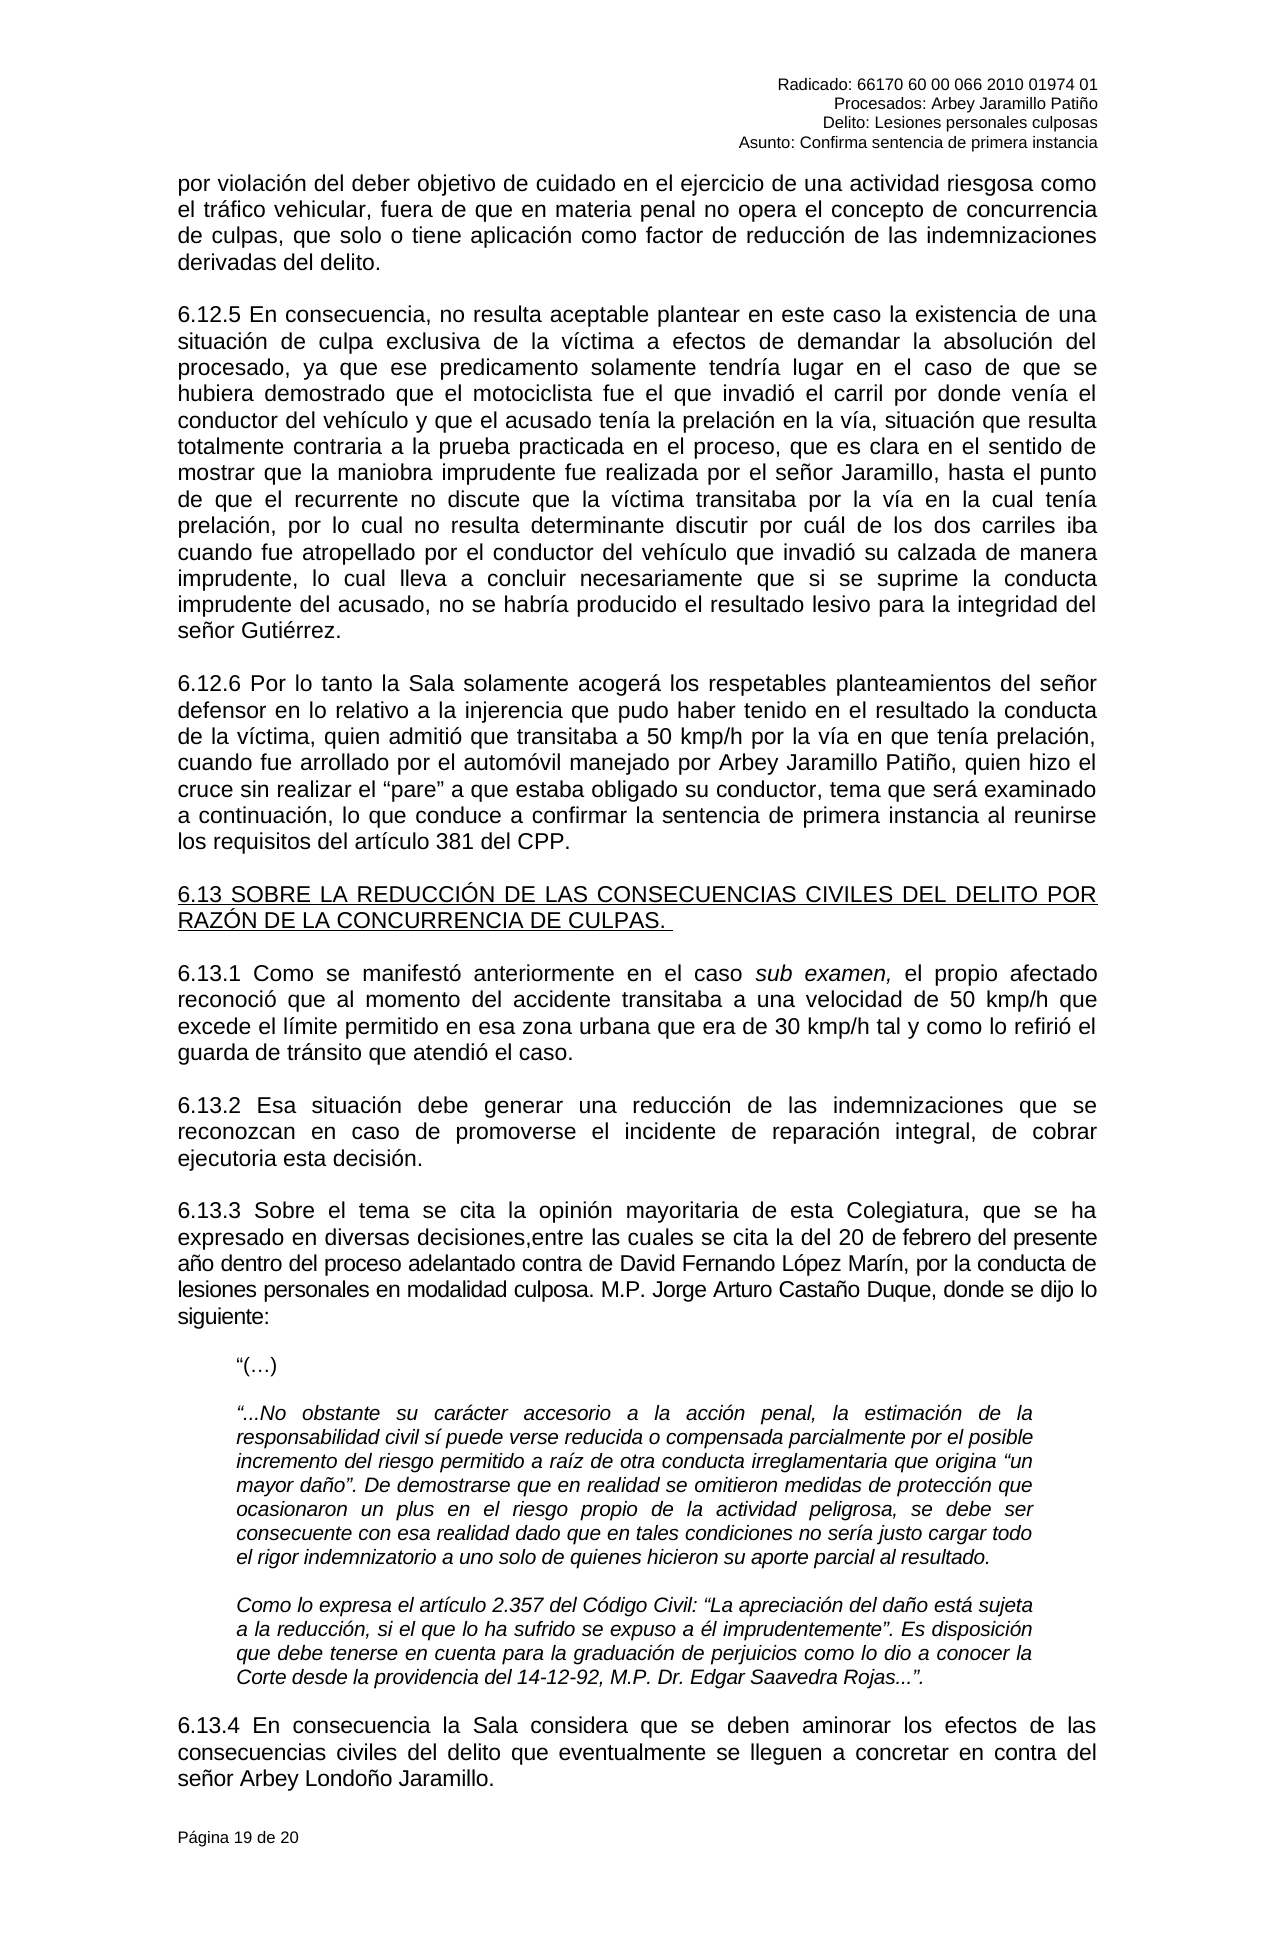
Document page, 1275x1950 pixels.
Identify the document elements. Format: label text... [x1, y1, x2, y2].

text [177, 169, 1098, 275]
text 6.13 SOBRE LA REDUCCIÓN DE LAS CONSECUENCIAS CIVILES DEL DELITO POR RAZÓN DE LA CONCURRENCIA DE CULPAS. [177, 905, 1098, 934]
text 6.13.3 Sobre el tema se cita la opinión mayoritaria de esta Colegiatura, que se ha expresado en diversas decisiones,entre las cuales se cita la del 20 de febrero del presente año dentro del proceso adelantado contra de David Fernando López Marín, por la conducta de lesiones personales en modalidad culposa. M.P. Jorge Arturo Castaño Duque, donde se dijo lo siguiente: [177, 1197, 1098, 1329]
text 6.12.5 En consecuencia, no resulta aceptable plantear en este caso la existencia de una situación de culpa exclusiva de la víctima a efectos de demandar la absolución del procesado, ya que ese predicamento solamente tendría lugar en el caso de que se hubiera demostrado que el motociclista fue el que invadió el carril por donde venía el conductor del vehículo y que el acusado tenía la prelación en la vía, situación que resulta totalmente contraria a la prueba practicada en el proceso, que es clara en el sentido de mostrar que la maniobra imprudente fue realizada por el señor Jaramillo, hasta el punto de que el recurrente no discute que la víctima transitaba por la vía en la cual tenía prelación, por lo cual no resulta determinante discutir por cuál de los dos carriles iba cuando fue atropellado por el conductor del vehículo que invadió su calzada de manera imprudente, lo cual lleva a concluir necesariamente que si se suprime la conducta imprudente del acusado, no se habría producido el resultado lesivo para la integridad del señor Gutiérrez. [177, 301, 1098, 644]
text “(…) [236, 1353, 1034, 1377]
text 6.13.1 Como se manifestó anteriormente en el caso sub examen, el propio afectado reconoció que al momento del accidente transitaba a una velocidad de 50 kmp/h que excede el límite permitido en esa zona urbana que era de 30 kmp/h tal y como lo refirió el guarda de tránsito que atendió el caso. [177, 960, 1098, 1066]
text 6.13.4 En consecuencia la Sala considera que se deben aminorar los efectos de las consecuencias civiles del delito que eventualmente se lleguen a concretar en contra del señor Arbey Londoño Jaramillo. [177, 1712, 1098, 1791]
text 6.13.2 Esa situación debe generar una reducción de las indemnizaciones que se reconozcan en caso de promoverse el incidente de reparación integral, de cobrar ejecutoria esta decisión. [177, 1092, 1098, 1171]
text “...No obstante su carácter accesorio a la acción penal, la estimación de la responsabilidad civil sí puede verse reducida o compensada parcialmente por el posible incremento del riesgo permitido a raíz de otra conducta irreglamentaria que origina “un mayor daño”. De demostrarse que en realidad se omitieron medidas de protección que ocasionaron un plus en el riesgo propio de la actividad peligrosa, se debe ser consecuente con esa realidad dado que en tales condiciones no sería justo cargar todo el rigor indemnizatorio a uno solo de quienes hicieron su aporte parcial al resultado. [236, 1401, 1034, 1569]
text 6.12.6 Por lo tanto la Sala solamente acogerá los respetables planteamientos del señor defensor en lo relativo a la injerencia que pudo haber tenido en el resultado la conducta de la víctima, quien admitió que transitaba a 50 kmp/h por la vía en que tenía prelación, cuando fue arrollado por el automóvil manejado por Arbey Jaramillo Patiño, quien hizo el cruce sin realizar el “pare” a que estaba obligado su conductor, tema que será examinado a continuación, lo que conduce a confirmar la sentencia de primera instancia al reunirse los requisitos del artículo 381 del CPP. [177, 670, 1098, 855]
text 6.13 SOBRE LA REDUCCIÓN DE LAS CONSECUENCIAS CIVILES DEL DELITO POR RAZÓN DE LA CONCURRENCIA DE CULPAS. [177, 881, 1098, 904]
text Como lo expresa el artículo 2.357 del Código Civil: “La apreciación del daño está sujeta a la reducción, si el que lo ha sufrido se expuso a él imprudentemente”. Es disposición que debe tenerse en cuenta para la graduación de perjuicios como lo dio a conocer la Corte desde la providencia del 14-12-.P. Dr. Edgar Saavedra Rojas...”. [236, 1593, 1034, 1688]
